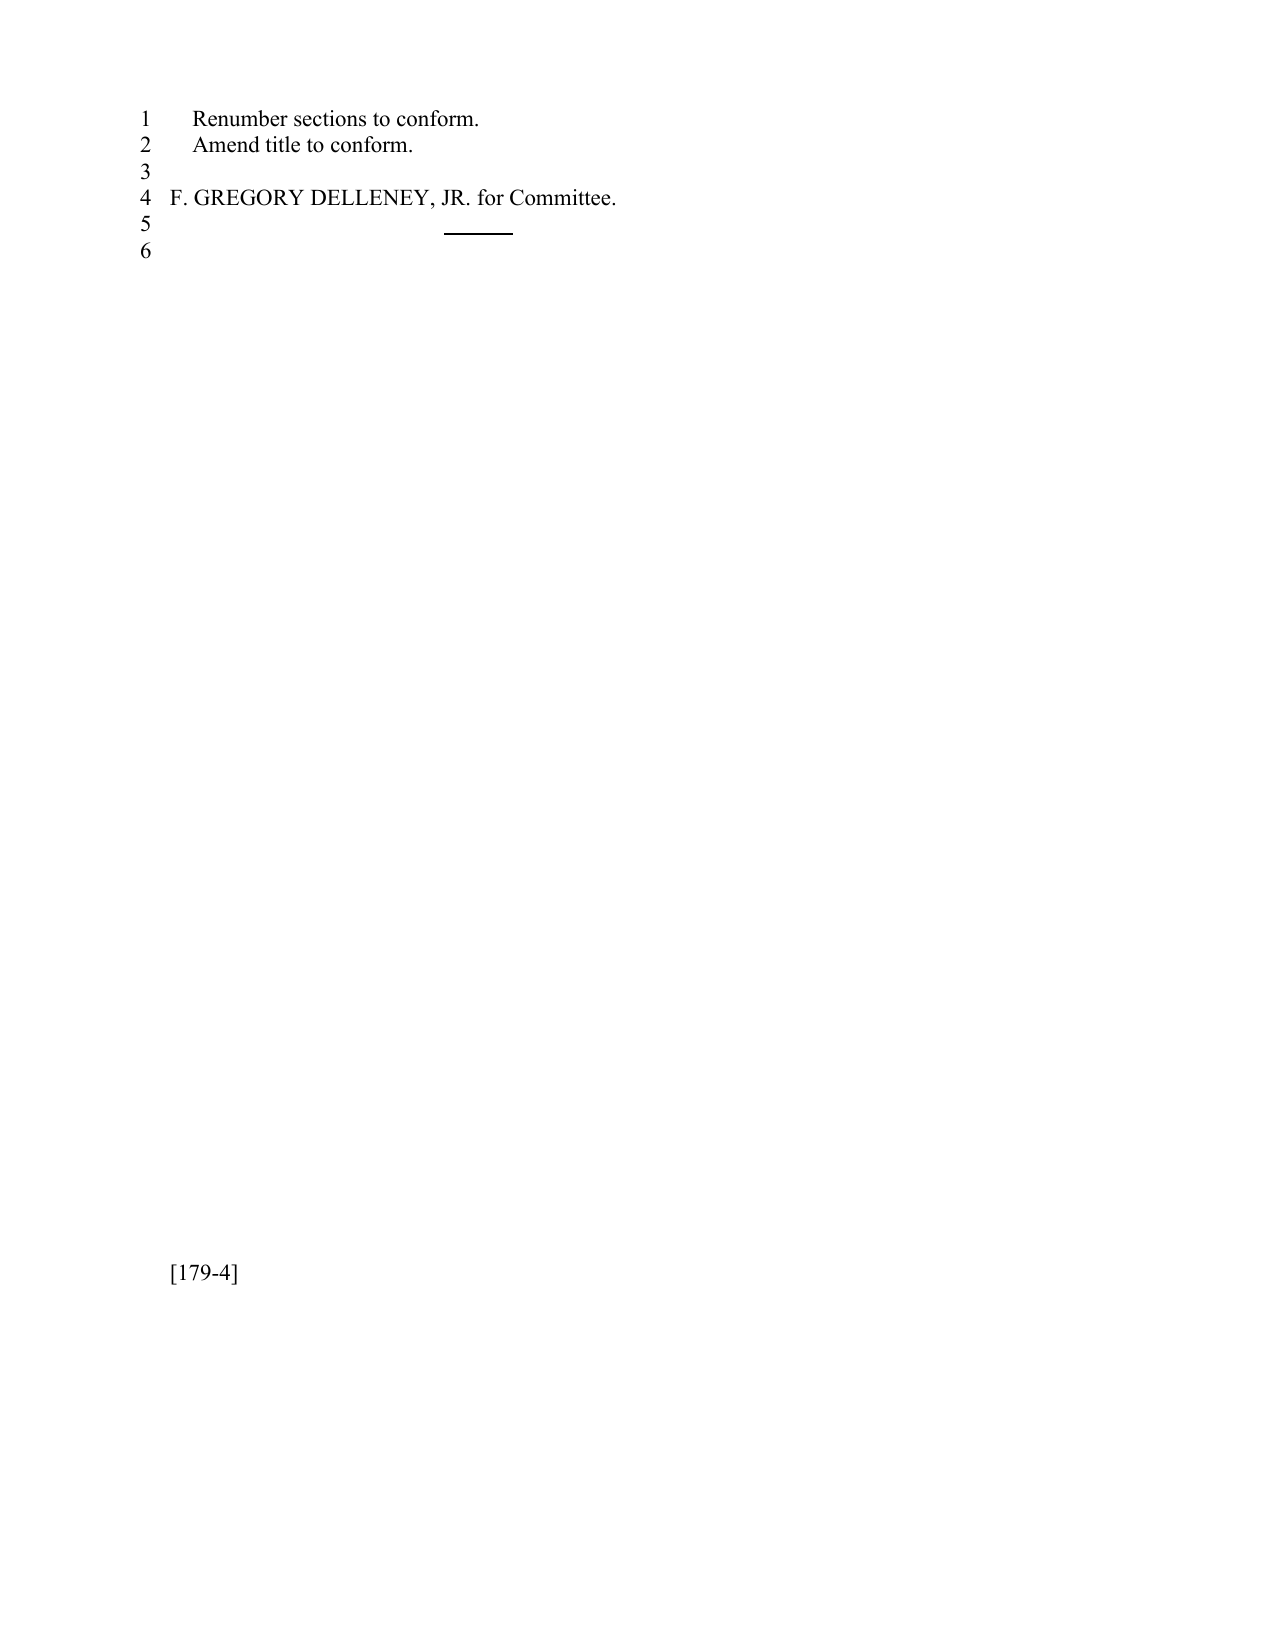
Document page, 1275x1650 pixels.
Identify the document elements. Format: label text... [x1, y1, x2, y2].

text F. GREGORY DELLENEY, JR. for Committee. [169, 184, 787, 210]
text Renumber sections to conform. [169, 105, 787, 131]
text Amend title to conform. [169, 131, 787, 158]
